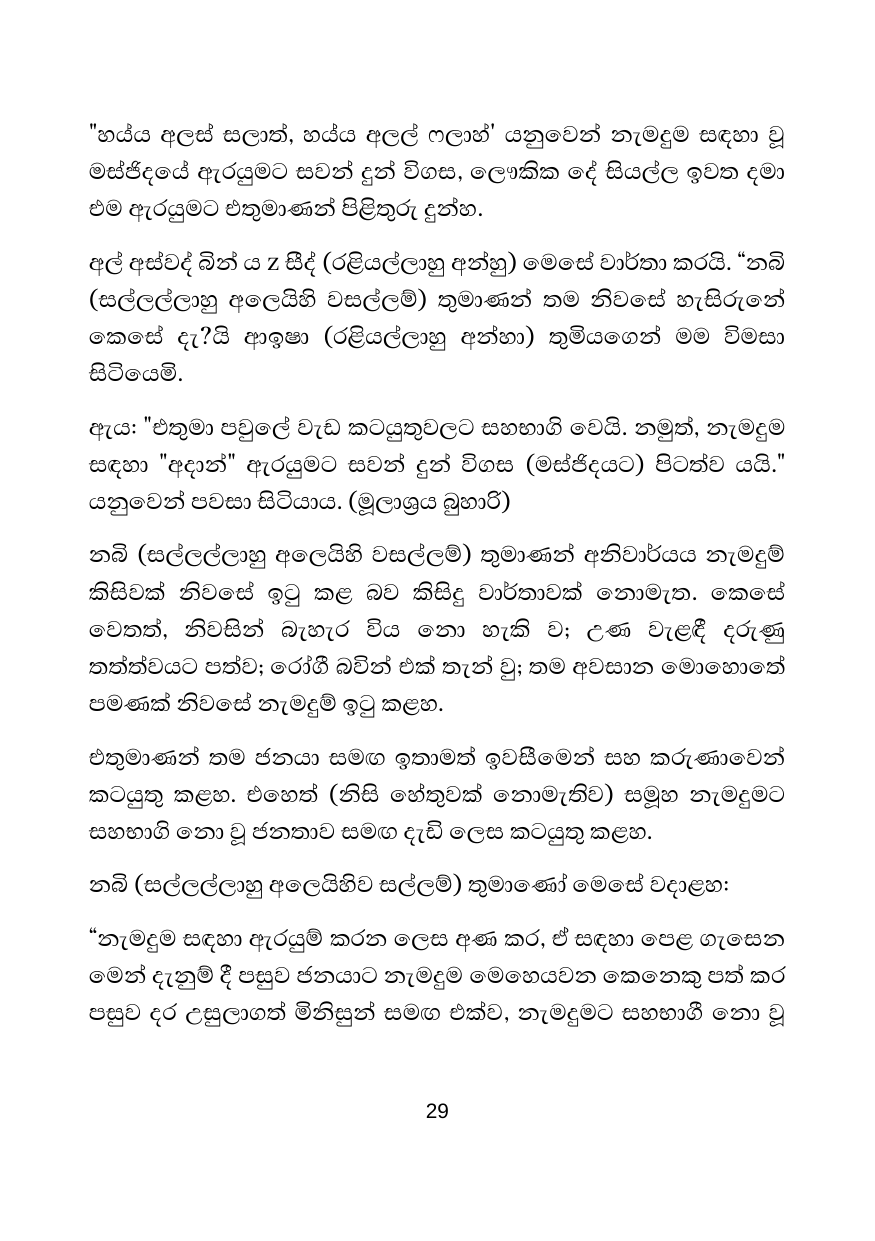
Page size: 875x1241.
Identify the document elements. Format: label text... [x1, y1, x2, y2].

text එතුමාණන් තම ජනයා සමඟ ඉතාමත් ඉවසීමෙන් සහ කරුණාවෙන් කටයුතු කළහ. එහෙත් (නිසි හේතුවක් නොමැතිව) සමූහ නැමදුමට සහභාගි නො වූ ජනතාව සමඟ දැඩි ලෙස කටයුතු කළහ. [89, 740, 785, 849]
text නබි (සල්ලල්ලාහු අලෙයිහි වසල්ලම්) තුමාණන් අනිවාර්යය නැමදුම් කිසිවක් නිවසේ ඉටු කළ බව කිසිදු වාර්තාවක් නොමැත. කෙසේ වෙතත්, නිවසින් බැහැර විය නො හැකි ව; උණ වැළඳී දරුණු තත්ත්වයට පත්ව; රෝගී බවින් එක් තැන් වු; තම අවසාන මොහොතේ පමණක් නිවසේ නැමදුම් ඉටු කළහ. [89, 538, 785, 721]
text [89, 922, 785, 1031]
text "හය්ය අලස් සලාත්, හය්ය අලල් ෆලාහ්' යනුවෙන් නැමදුම සඳහා වූ මස්ජිදයේ ඇරයුමට සවන් දුන් විගස, ලෞකික දේ සියල්ල ඉවත දමා එම ඇරයුමට එතුමාණන් පිළිතුරු දුන්හ. [89, 117, 785, 226]
text ඇය: "එතුමා පවුලේ වැඩ කටයුතුවලට සහභාගි වෙයි. නමුත්, නැමදුම සඳහා "අදාන්" ඇරයුමට සවන් දුන් විගස (මස්ජිදයට) පිටත්ව යයි." යනුවෙන් පවසා සිටියාය. (මූලාශ්‍රය බුහාරි) [89, 410, 785, 519]
text නබි (සල්ලල්ලාහු අලෙයිහිව සල්ලම්) තුමාණෝ මෙසේ වදාළහ: [89, 868, 785, 903]
text අල් අස්වද් බින් යzසීද් (රළියල්ලාහු අන්හු) මෙසේ වාර්තා කරයි. “නබි (සල්ලල්ලාහු අලෙයිහි වසල්ලම්) තුමාණන් තම නිවසේ හැසිරුනේ කෙසේ දැ?යි ආඉෂා (රළියල්ලාහු අන්හා) තුමියගෙන් මම විමසා සිටියෙමි. [89, 245, 785, 391]
